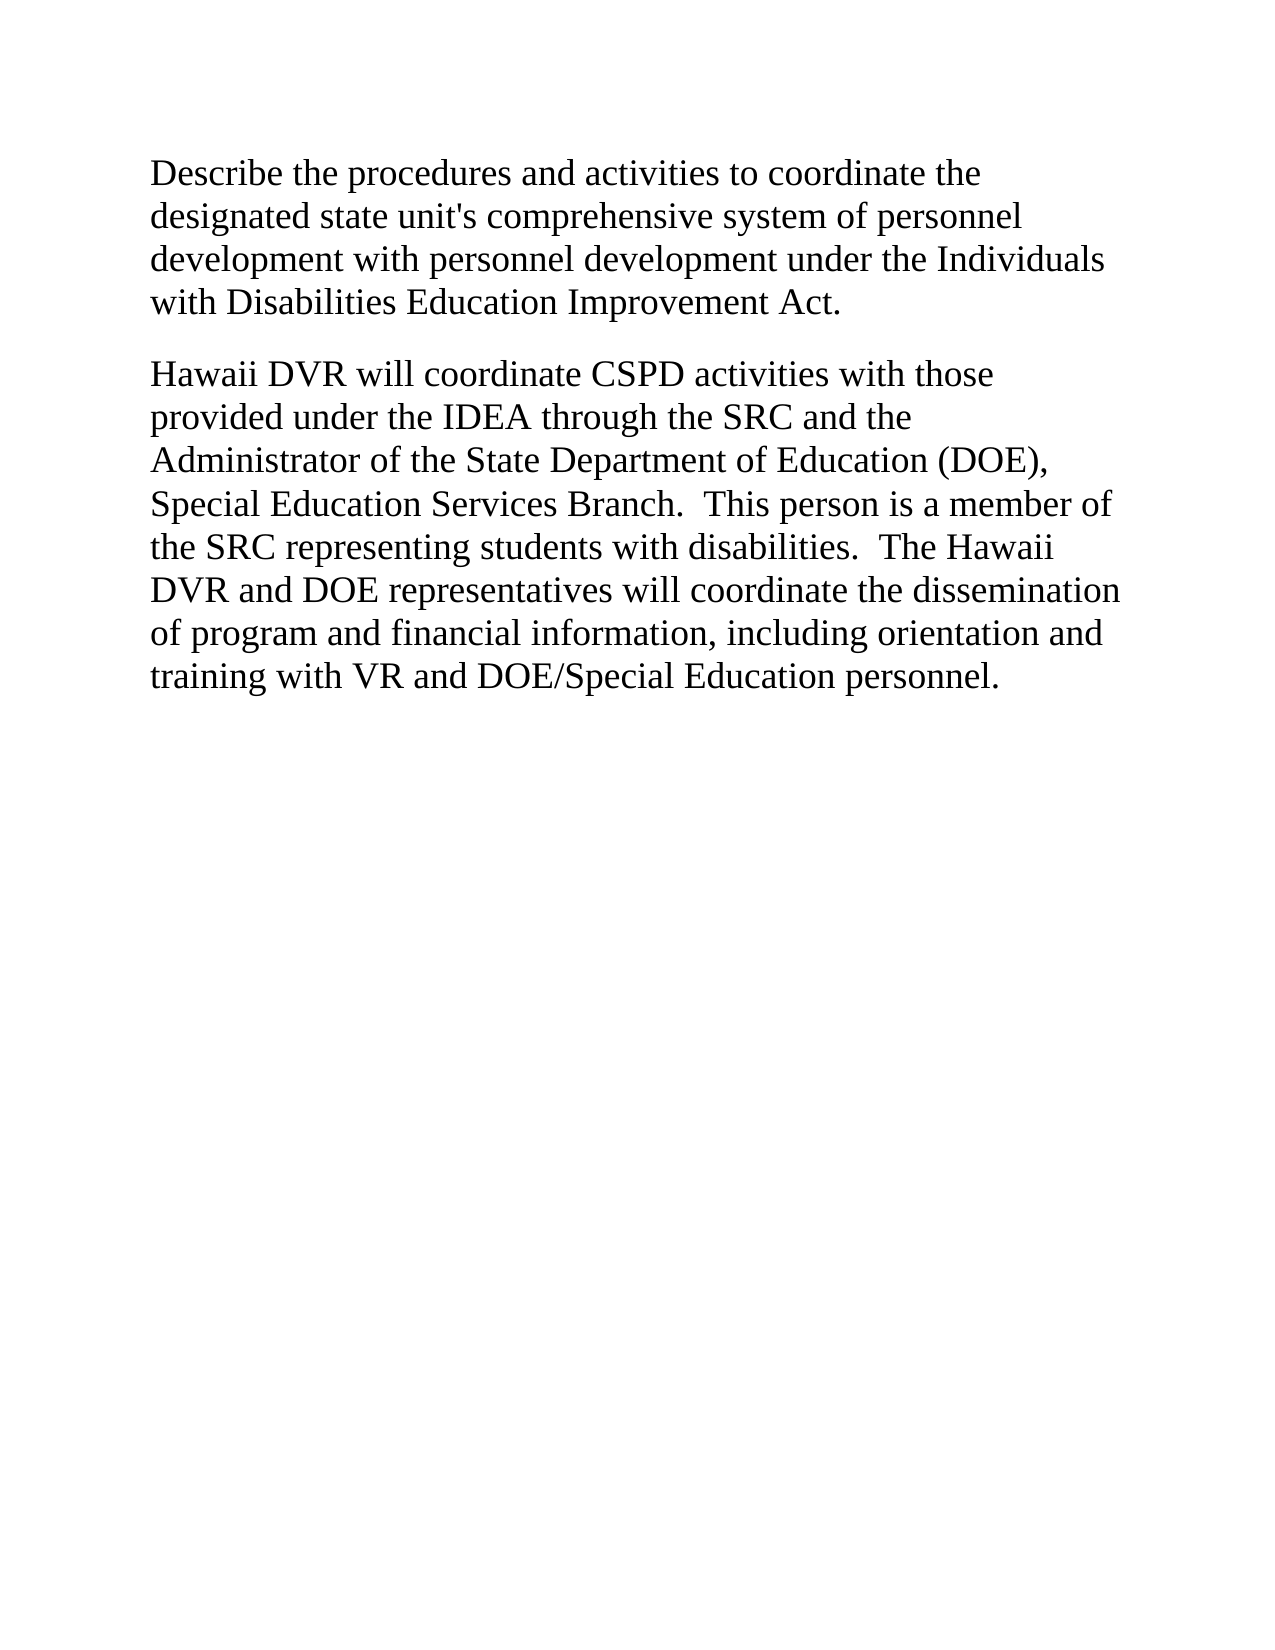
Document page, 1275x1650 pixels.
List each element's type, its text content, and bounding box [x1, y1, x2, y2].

text Describe the procedures and activities to coordinate the designated state unit's comprehensive system of personnel development with personnel development under the Individuals with Disabilities Education Improvement Act. [150, 150, 1125, 322]
text Hawaii DVR will coordinate CSPD activities with those provided under the IDEA through the SRC and the Administrator of the State Department of Education (DOE), Special Education Services Branch. This person is a member of the SRC representing students with disabilities. The Hawaii DVR and DOE representatives will coordinate the dissemination of program and financial information, including orientation and training with VR and DOE/Special Education personnel. [150, 352, 1125, 697]
